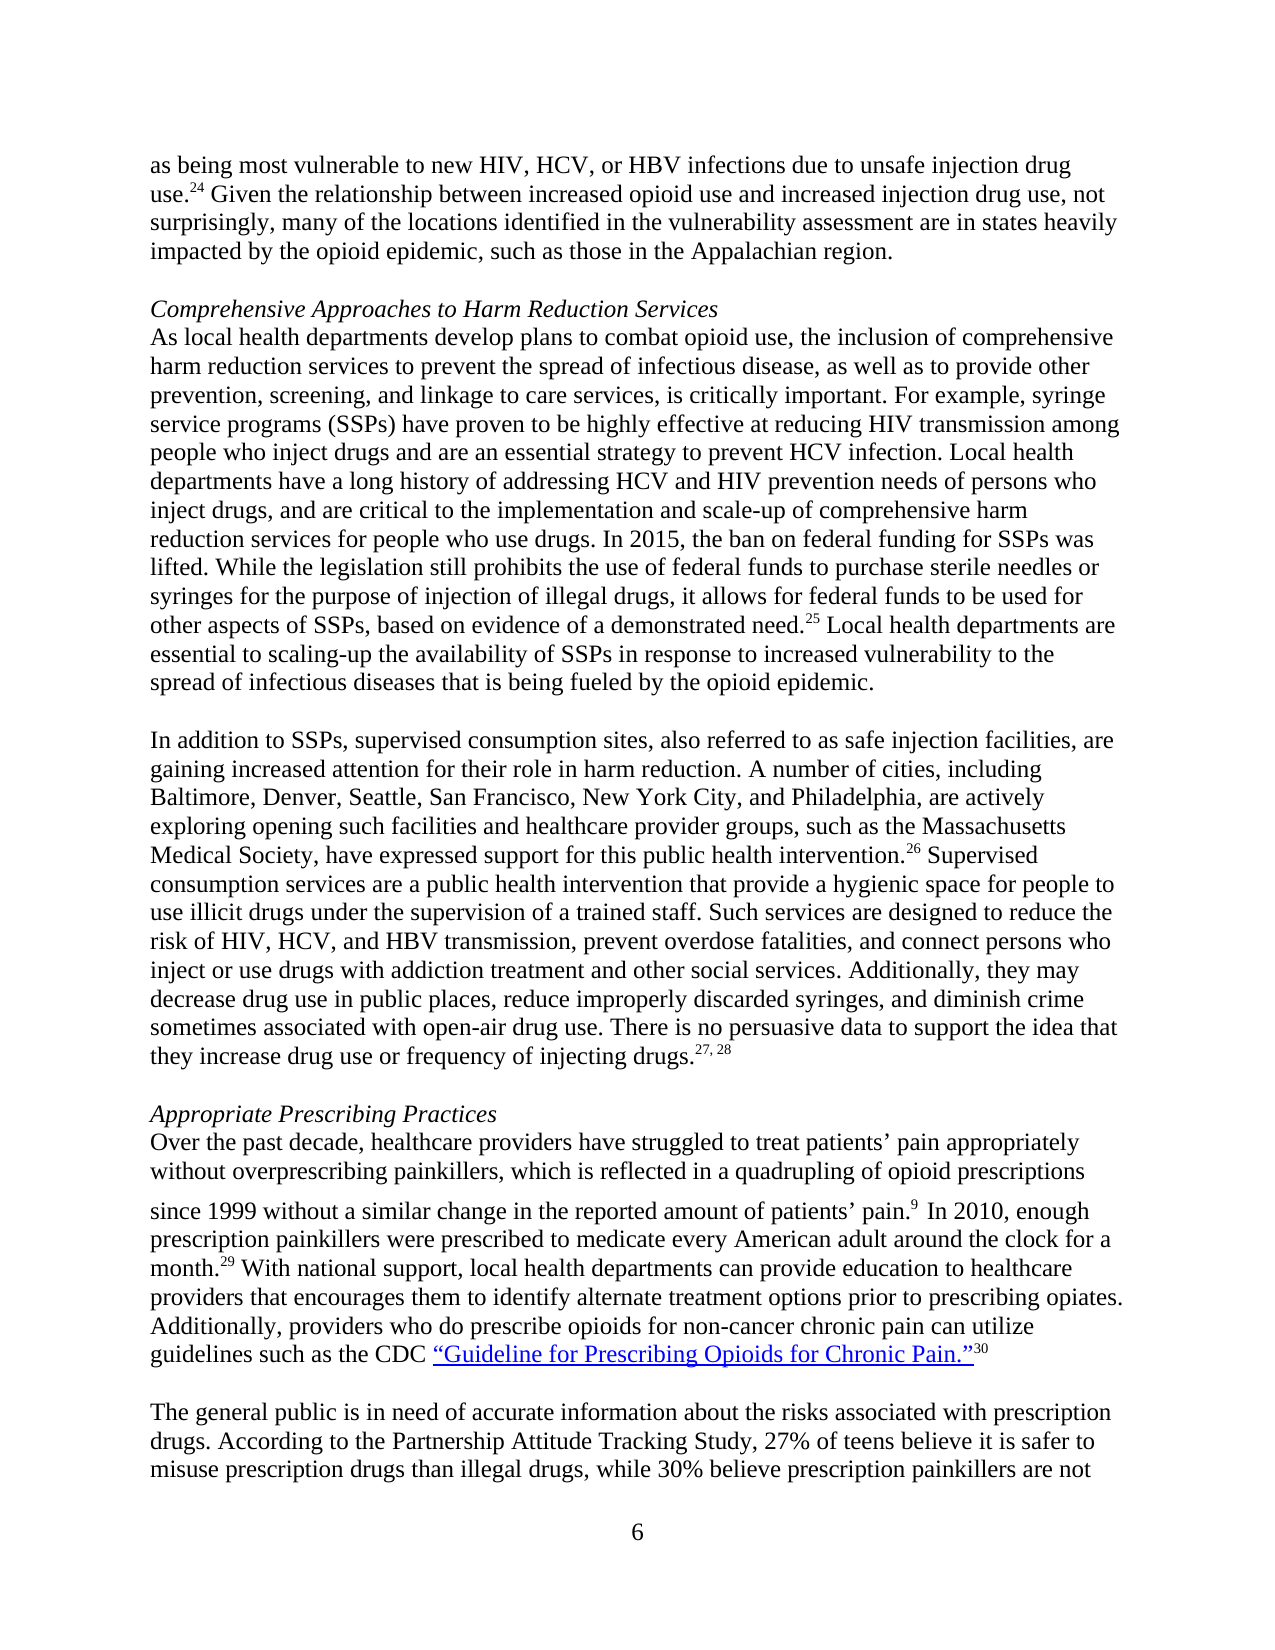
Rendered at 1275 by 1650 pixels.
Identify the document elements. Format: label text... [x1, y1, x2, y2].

text As local health departments develop plans to combat opioid use, the inclusion of comprehensive harm reduction services to prevent the spread of infectious disease, as well as to provide other prevention, screening, and linkage to care services, is critically important. For example, syringe service programs (SSPs) have proven to be highly effective at reducing HIV transmission among people who inject drugs and are an essential strategy to prevent HCV infection. Local health departments have a long history of addressing HCV and HIV prevention needs of persons who inject drugs, and are critical to the implementation and scale-up of comprehensive harm reduction services for people who use drugs. In 2015, the ban on federal funding for SSPs was lifted. While the legislation still prohibits the use of federal funds to purchase sterile needles or syringes for the purpose of injection of illegal drugs, it allows for federal funds to be used for other aspects of SSPs, based on evidence of a demonstrated need.25 Local health departments are essential to scaling-up the availability of SSPs in response to increased vulnerability to the spread of infectious diseases that is being fueled by the opioid epidemic. [150, 322, 1125, 696]
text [150, 150, 1125, 265]
text Appropriate Prescribing Practices [150, 1099, 1125, 1127]
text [150, 1397, 1125, 1483]
text In addition to SSPs, supervised consumption sites, also referred to as safe injection facilities, are gaining increased attention for their role in harm reduction. A number of cities, including Baltimore, Denver, Seattle, San Francisco, New York City, and Philadelphia, are actively exploring opening such facilities and healthcare provider groups, such as the Massachusetts Medical Society, have expressed support for this public health intervention.26 Supervised consumption services are a public health intervention that provide a hygienic space for people to use illicit drugs under the supervision of a trained staff. Such services are designed to reduce the risk of HIV, HCV, and HBV transmission, prevent overdose fatalities, and connect persons who inject or use drugs with addiction treatment and other social services. Additionally, they may decrease drug use in public places, reduce improperly discarded syringes, and diminish crime sometimes associated with open-air drug use. There is no persuasive data to support the idea that they increase drug use or frequency of injecting drugs.27, 28 [150, 725, 1125, 1070]
text Comprehensive Approaches to Harm Reduction Services [150, 294, 1125, 322]
text Over the past decade, healthcare providers have struggled to treat patients’ pain appropriately without overprescribing painkillers, which is reflected in a quadrupling of opioid prescriptions since 1999 without a similar change in the reported amount of patients’ pain.9 In 2010, enough prescription painkillers were prescribed to medicate every American adult around the clock for a month.29 With national support, local health departments can provide education to healthcare providers that encourages them to identify alternate treatment options prior to prescribing opiates. Additionally, providers who do prescribe opioids for non-cancer chronic pain can utilize guidelines such as the CDC “Guideline for Prescribing Opioids for Chronic Pain.”30 [150, 1127, 1125, 1368]
